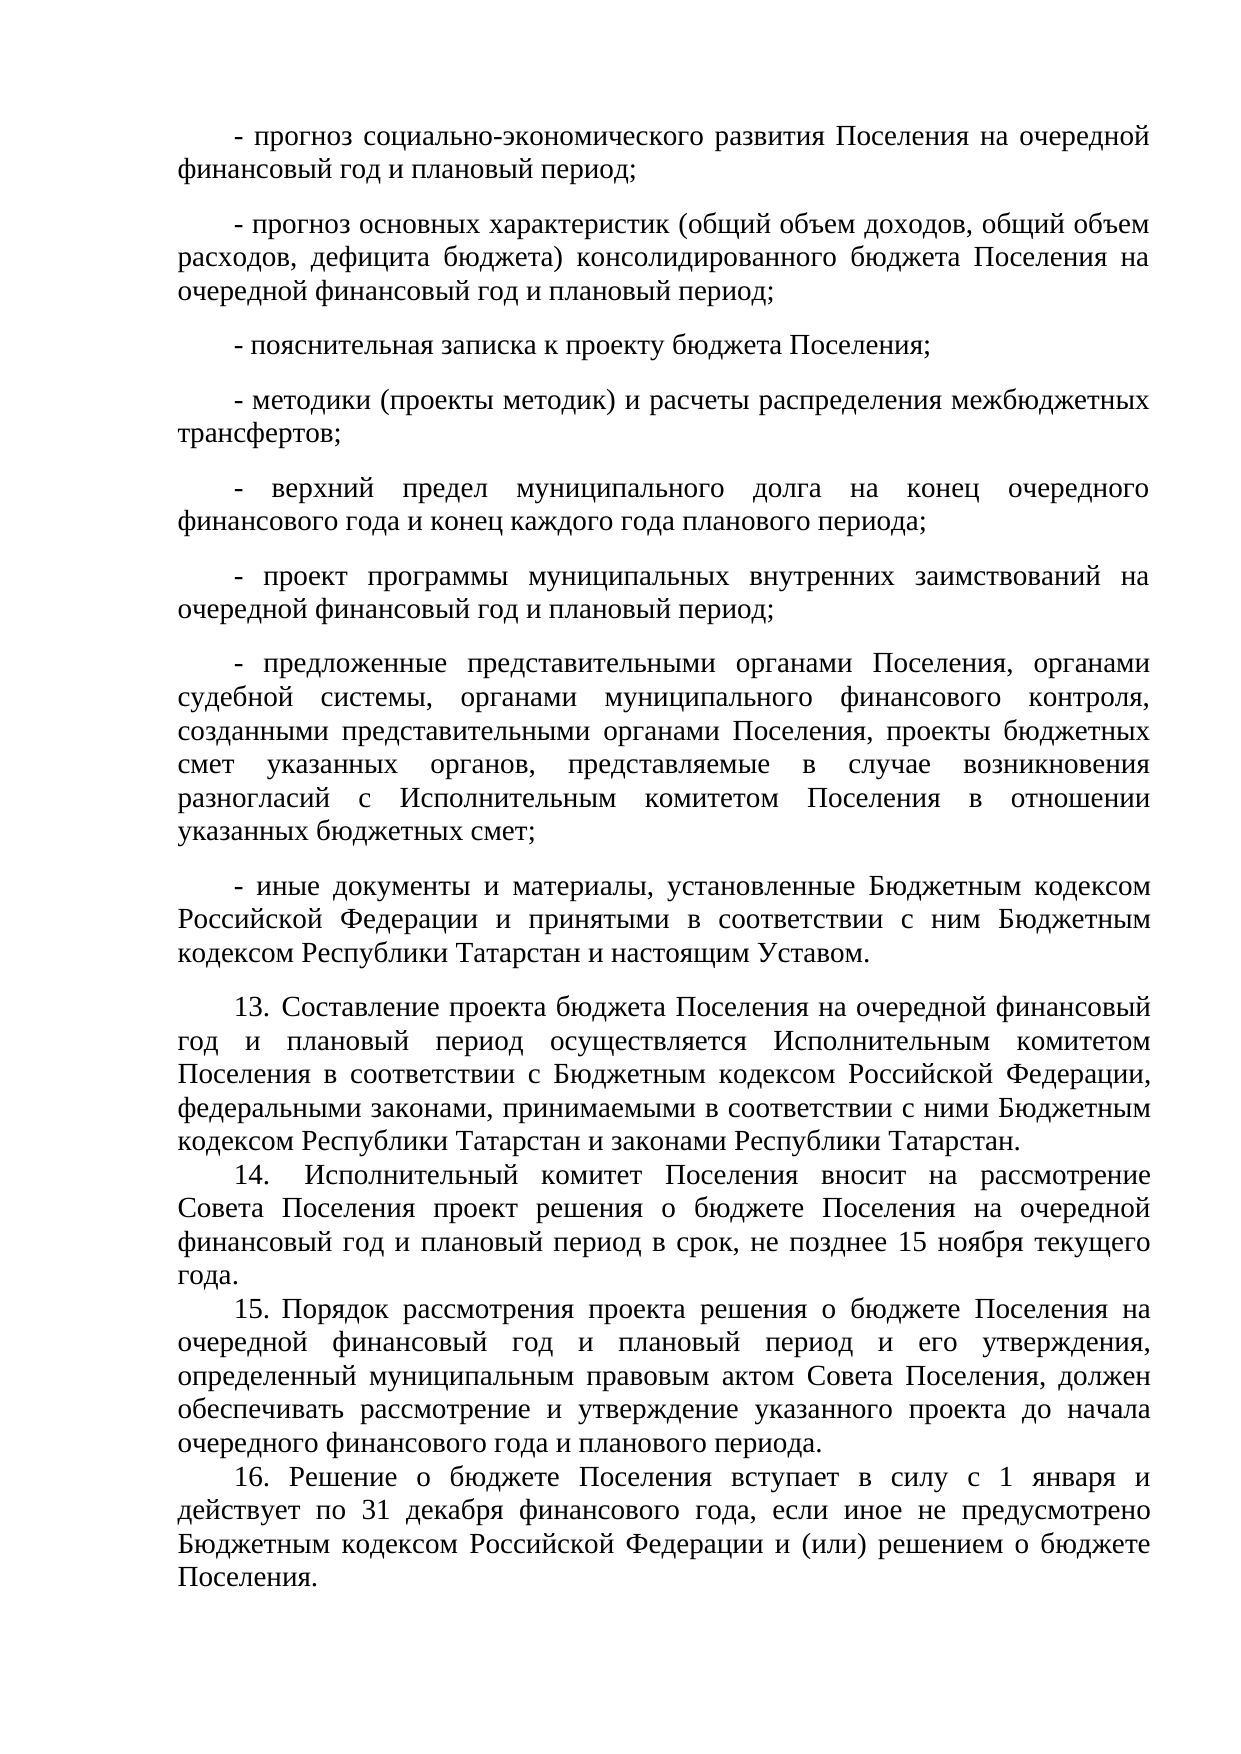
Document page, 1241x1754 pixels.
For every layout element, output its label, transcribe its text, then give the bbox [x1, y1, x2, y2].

list Исполнительный комитет Поселения вносит на рассмотрение Совета Поселения проект решения о бюджете Поселения на очередной финансовый год и плановый период в срок, не позднее 15 ноября текущего года. [177, 1157, 1152, 1291]
text - методики (проекты методик) и расчеты распределения межбюджетных трансфертов; [177, 382, 1150, 449]
text - прогноз основных характеристик (общий объем доходов, общий объем расходов, дефицита бюджета) консолидированного бюджета Поселения на очередной финансовый год и плановый период; [177, 206, 1150, 307]
list Составление проекта бюджета Поселения на очередной финансовый год и плановый период осуществляется Исполнительным комитетом Поселения в соответствии с Бюджетным кодексом Российской Федерации, федеральными законами, принимаемыми в соответствии с ними Бюджетным кодексом Республики Татарстан и законами Республики Татарстан. [177, 989, 1152, 1157]
text - прогноз социально-экономического развития Поселения на очередной финансовый год и плановый период; [177, 118, 1150, 185]
list Порядок рассмотрения проекта решения о бюджете Поселения на очередной финансовый год и плановый период и его утверждения, определенный муниципальным правовым актом Совета Поселения, должен обеспечивать рассмотрение и утверждение указанного проекта до начала очередного финансового года и планового периода. [177, 1291, 1152, 1459]
text 16. Решение о бюджете Поселения вступает в силу с 1 января и действует по 31 декабря финансового года, если иное не предусмотрено Бюджетным кодексом Российской Федерации и (или) решением о бюджете Поселения. [177, 1459, 1152, 1593]
text - верхний предел муниципального долга на конец очередного финансового года и конец каждого года планового периода; [177, 470, 1150, 537]
text - пояснительная записка к проекту бюджета Поселения; [177, 327, 1152, 361]
text - иные документы и материалы, установленные Бюджетным кодексом Российской Федерации и принятыми в соответствии с ним Бюджетным кодексом Республики Татарстан и настоящим Уставом. [177, 868, 1152, 968]
text - предложенные представительными органами Поселения, органами судебной системы, органами муниципального финансового контроля, созданными представительными органами Поселения, проекты бюджетных смет указанных органов, представляемые в случае возникновения разногласий с Исполнительным комитетом Поселения в отношении указанных бюджетных смет; [177, 646, 1151, 847]
text - проект программы муниципальных внутренних заимствований на очередной финансовый год и плановый период; [177, 558, 1150, 625]
